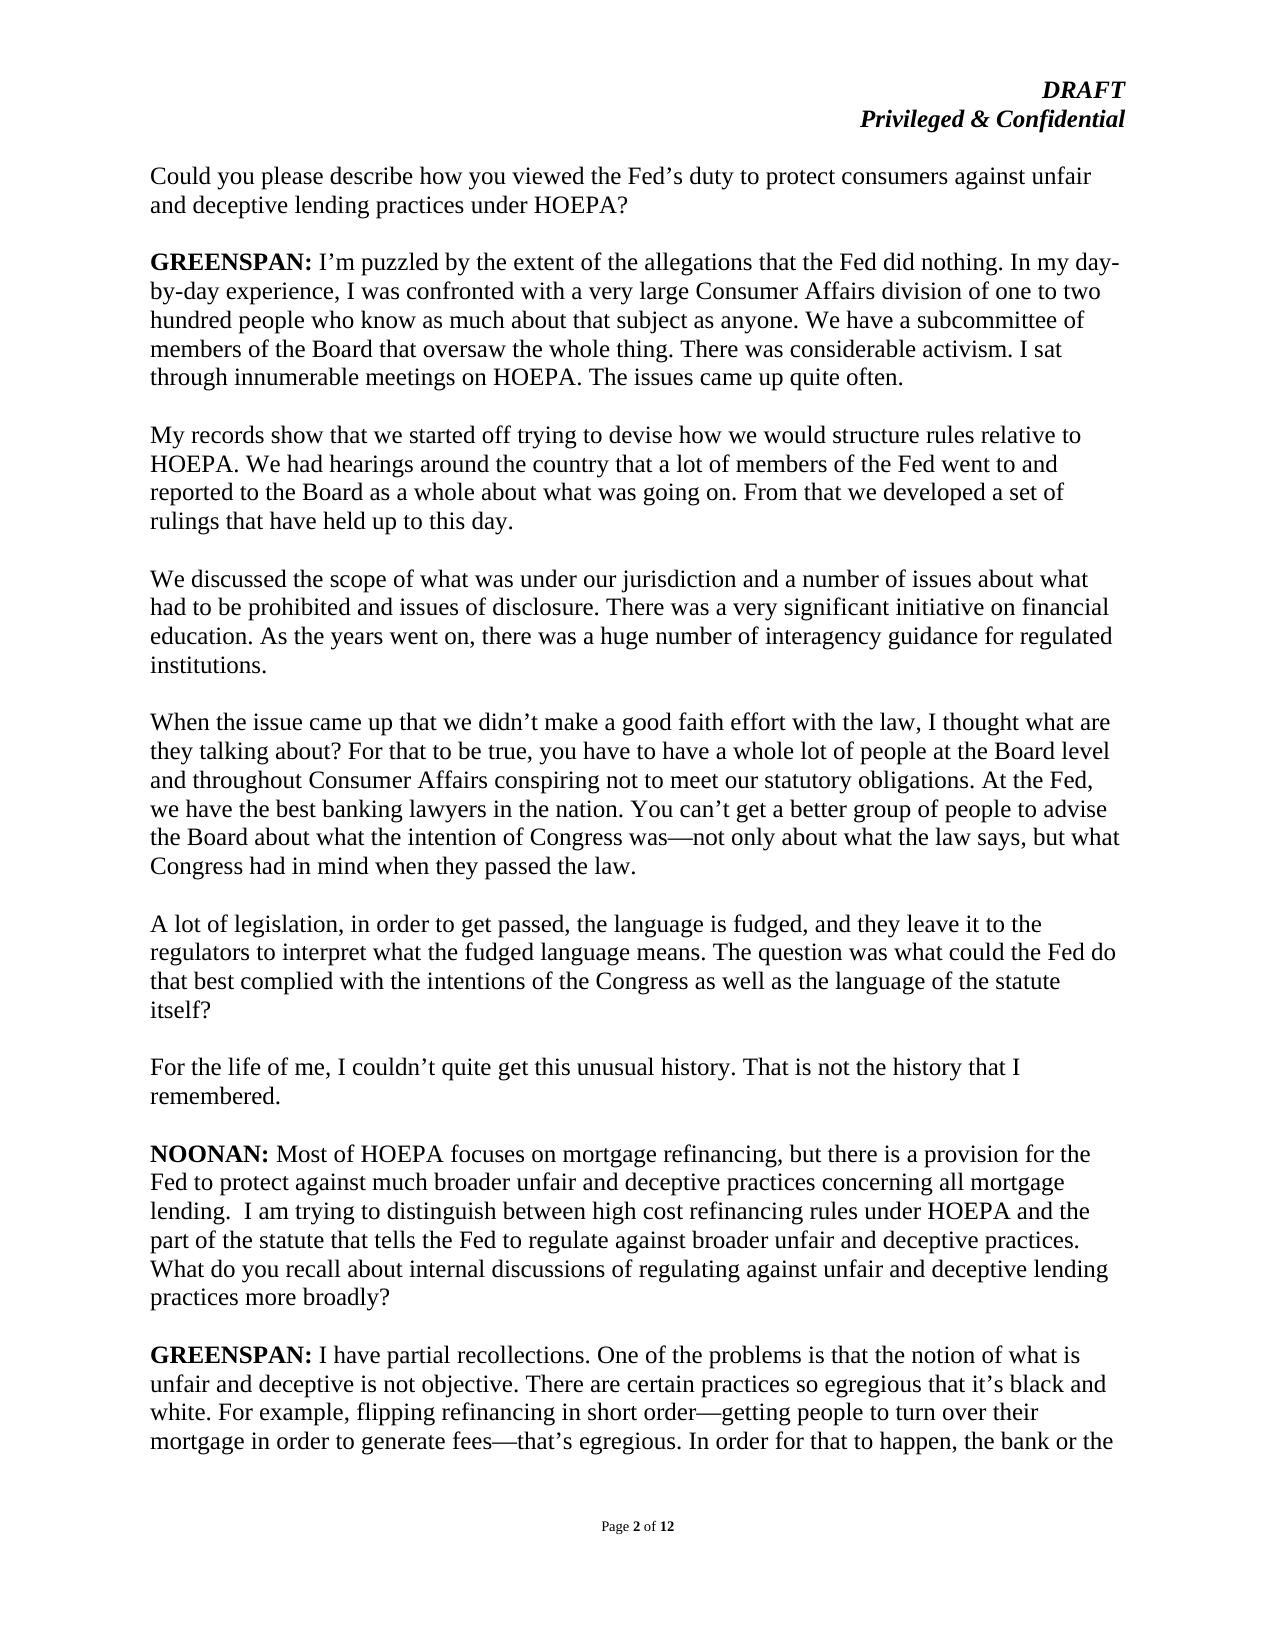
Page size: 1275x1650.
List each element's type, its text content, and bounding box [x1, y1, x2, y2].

text My records show that we started off trying to devise how we would structure rules relative to HOEPA. We had hearings around the country that a lot of members of the Fed went to and reported to the Board as a whole about what was going on. From that we developed a set of rulings that have held up to this day. [150, 420, 1125, 535]
text NOONAN: Most of HOEPA focuses on mortgage refinancing, but there is a provision for the Fed to protect against much broader unfair and deceptive practices concerning all mortgage lending. I am trying to distinguish between high cost refinancing rules under HOEPA and the part of the statute that tells the Fed to regulate against broader unfair and deceptive practices. What do you recall about internal discussions of regulating against unfair and deceptive lending practices more broadly? [150, 1139, 1125, 1311]
text When the issue came up that we didn’t make a good faith effort with the law, I thought what are they talking about? For that to be true, you have to have a whole lot of people at the Board level and throughout Consumer Affairs conspiring not to meet our statutory obligations. At the Fed, we have the best banking lawyers in the nation. You can’t get a better group of people to advise the Board about what the intention of Congress was—not only about what the law says, but what Congress had in mind when they passed the law. [150, 707, 1125, 880]
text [150, 1340, 1125, 1455]
text Could you please describe how you viewed the Fed’s duty to protect consumers against unfair and deceptive lending practices under HOEPA? [150, 161, 1125, 219]
text A lot of legislation, in order to get passed, the language is fudged, and they leave it to the regulators to interpret what the fudged language means. The question was what could the Fed do that best complied with the intentions of the Congress as well as the language of the statute itself? [150, 909, 1125, 1024]
text GREENSPAN: I’m puzzled by the extent of the allegations that the Fed did nothing. In my day-by-day experience, I was confronted with a very large Consumer Affairs division of one to two hundred people who know as much about that subject as anyone. We have a subcommittee of members of the Board that oversaw the whole thing. There was considerable activism. I sat through innumerable meetings on HOEPA. The issues came up quite often. [150, 247, 1125, 391]
text For the life of me, I couldn’t quite get this unusual history. That is not the history that I remembered. [150, 1052, 1125, 1110]
text We discussed the scope of what was under our jurisdiction and a number of issues about what had to be prohibited and issues of disclosure. There was a very significant initiative on financial education. As the years went on, there was a huge number of interagency guidance for regulated institutions. [150, 564, 1125, 679]
